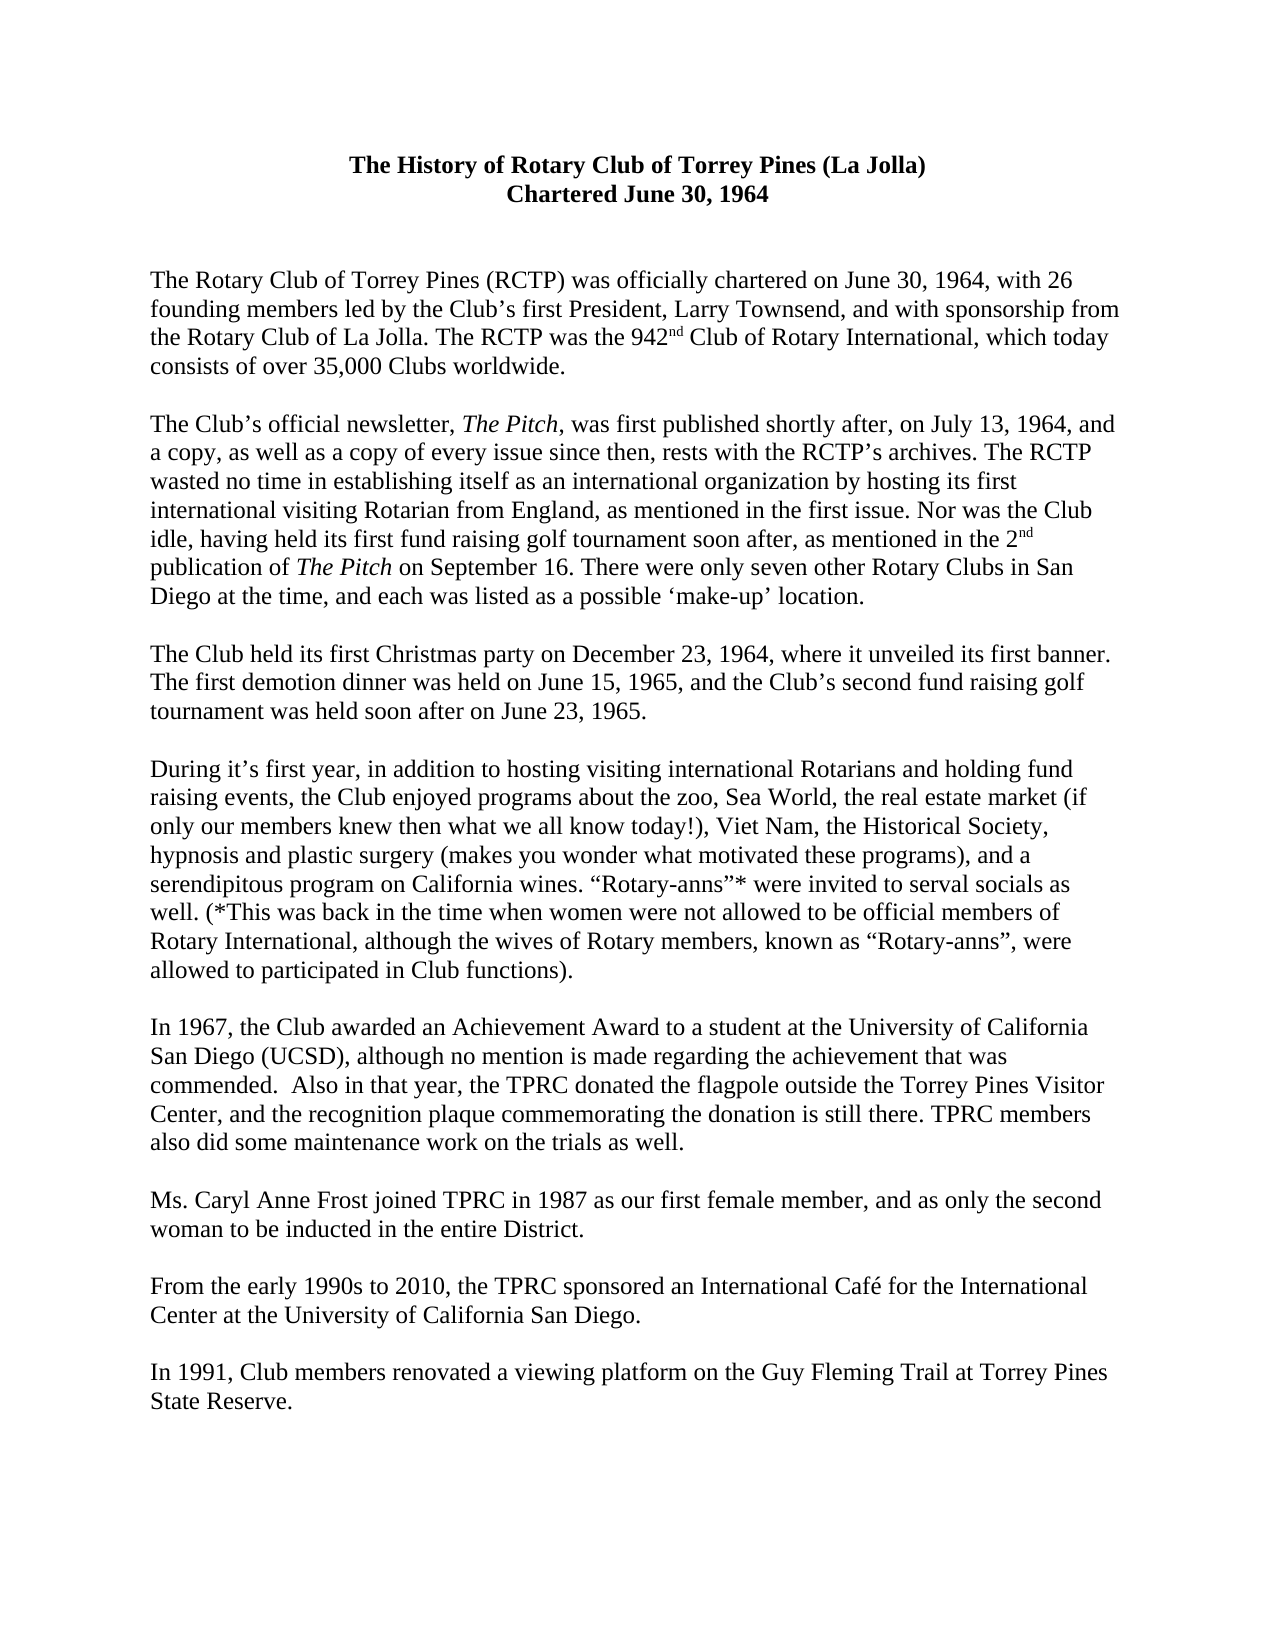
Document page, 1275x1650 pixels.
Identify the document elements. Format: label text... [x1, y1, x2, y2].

text The Rotary Club of Torrey Pines (RCTP) was officially chartered on June 30, 1964, with 26 founding members led by the Club’s first President, Larry Townsend, and with sponsorship from the Rotary Club of La Jolla. The RCTP was the 942nd Club of Rotary International, which today consists of over 35,000 Clubs worldwide. [150, 265, 1125, 380]
text The Club held its first Christmas party on December 23, 1964, where it unveiled its first banner. The first demotion dinner was held on June 15, 1965, and the Club’s second fund raising golf tournament was held soon after on June 23, 1965. [150, 639, 1125, 725]
text The History of Rotary Club of Torrey Pines (La Jolla) [150, 150, 1125, 179]
text During it’s first year, in addition to hosting visiting international Rotarians and holding fund raising events, the Club enjoyed programs about the zoo, Sea World, the real estate market (if only our members knew then what we all know today!), Viet Nam, the Historical Society, hypnosis and plastic surgery (makes you wonder what motivated these programs), and a serendipitous program on California wines. “Rotary-anns”* were invited to serval socials as well. (*This was back in the time when women were not allowed to be official members of Rotary International, although the wives of Rotary members, known as “Rotary-anns”, were allowed to participated in Club functions). [150, 754, 1125, 984]
text Chartered June 30, 1964 [150, 179, 1125, 207]
text Ms. Caryl Anne Frost joined TPRC in 1987 as our first female member, and as only the second woman to be inducted in the entire District. [150, 1185, 1125, 1242]
text From the early 1990s to 2010, the TPRC sponsored an International Café for the International Center at the University of California San Diego. [150, 1271, 1125, 1329]
text In 1967, the Club awarded an Achievement Award to a student at the University of California San Diego (UCSD), although no mention is made regarding the achievement that was commended. Also in that year, the TPRC donated the flagpole outside the Torrey Pines Visitor Center, and the recognition plaque commemorating the donation is still there. TPRC members also did some maintenance work on the trials as well. [150, 1012, 1125, 1156]
text In 1991, Club members renovated a viewing platform on the Guy Fleming Trail at Torrey Pines State Reserve. [150, 1357, 1125, 1415]
text The Club’s official newsletter, The Pitch, was first published shortly after, on July 13, 1964, and a copy, as well as a copy of every issue since then, rests with the RCTP’s archives. The RCTP wasted no time in establishing itself as an international organization by hosting its first international visiting Rotarian from England, as mentioned in the first issue. Nor was the Club idle, having held its first fund raising golf tournament soon after, as mentioned in the 2nd publication of The Pitch on September 16. There were only seven other Rotary Clubs in San Diego at the time, and each was listed as a possible ‘make-up’ location. [150, 409, 1125, 610]
